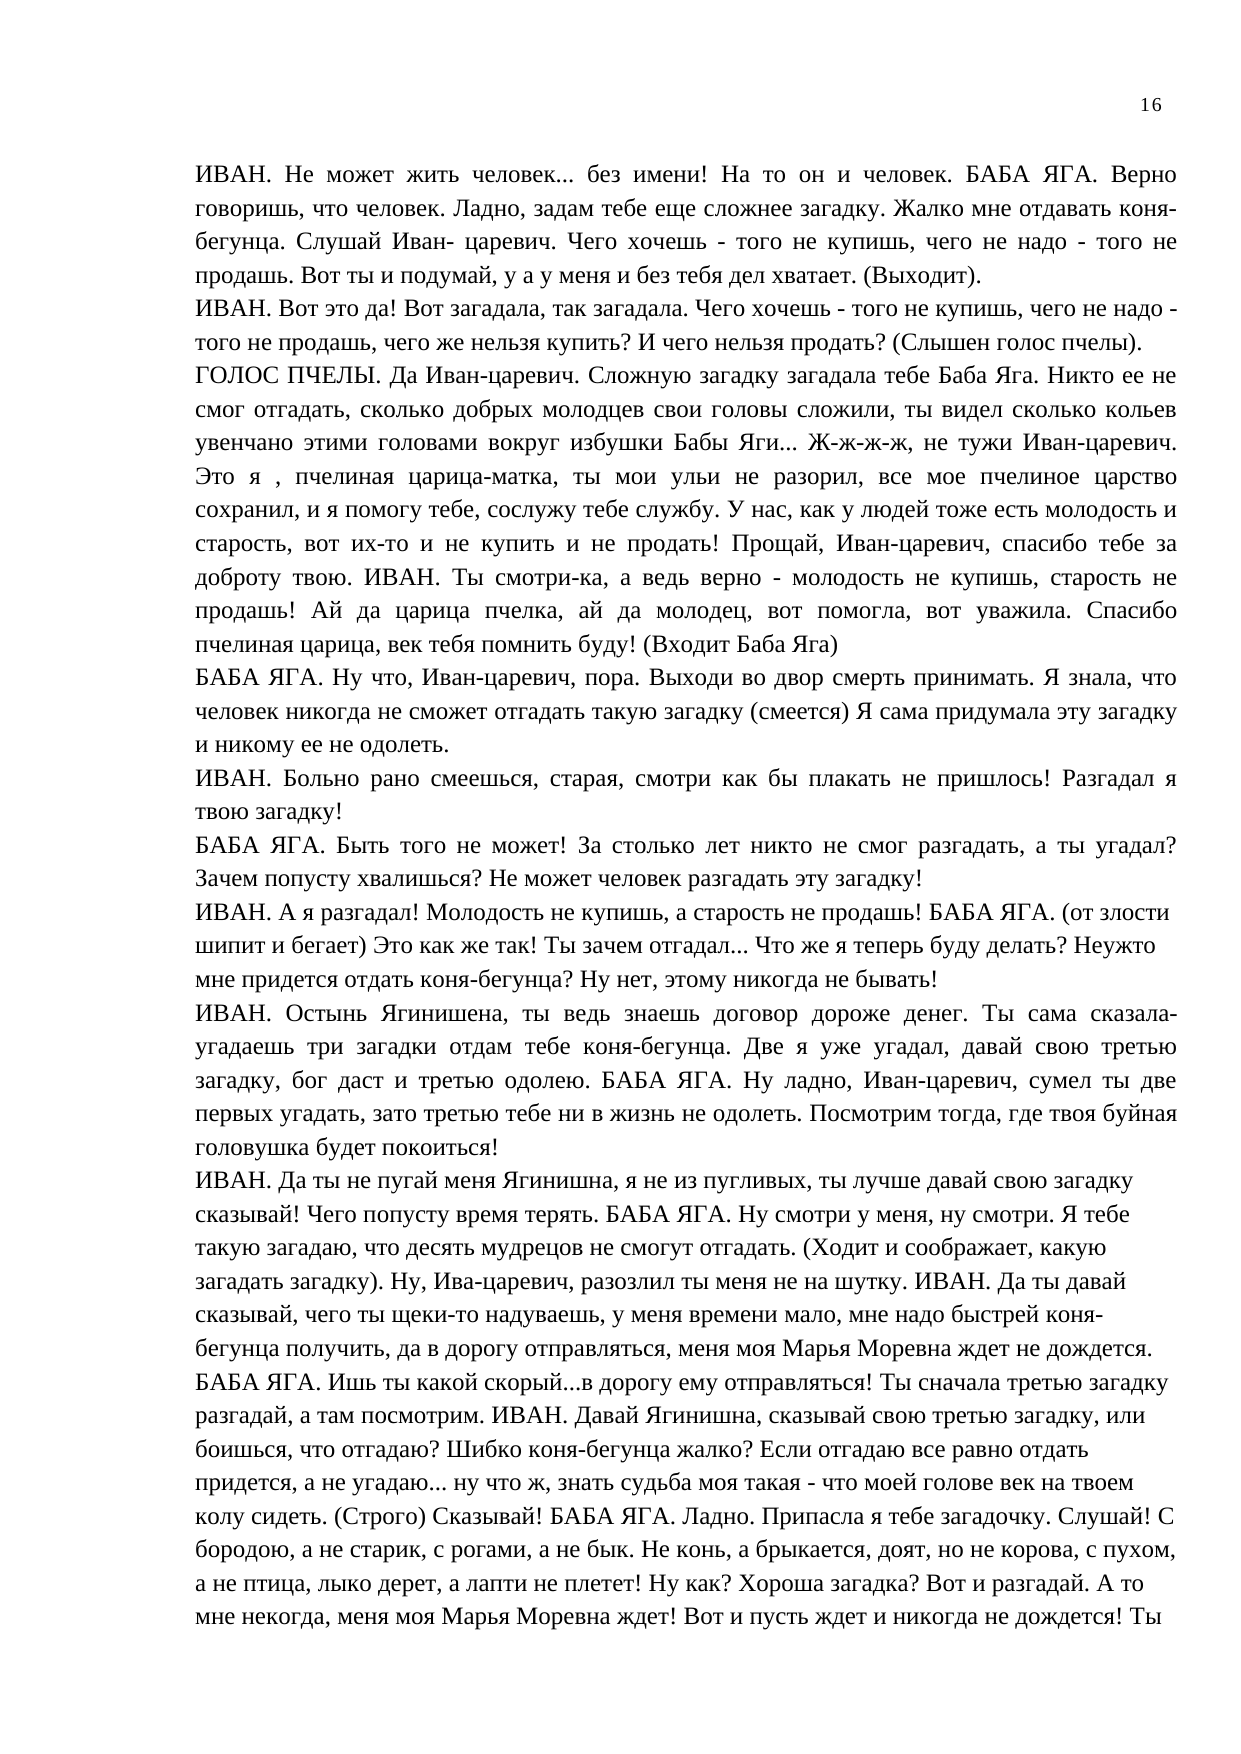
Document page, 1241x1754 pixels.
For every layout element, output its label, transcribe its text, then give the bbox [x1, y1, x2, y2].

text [195, 1162, 1178, 1632]
text ГОЛОС ПЧЕЛЫ. Да Иван-царевич. Сложную загадку загадала тебе Баба Яга. Никто ее не смог отгадать, сколько добрых молодцев свои головы сложили, ты видел сколько кольев увенчано этими головами вокруг избушки Бабы Яги... Ж-ж-ж-ж, не тужи Иван-царевич. Это я , пчелиная царица-матка, ты мои ульи не разорил, все мое пчелиное царство сохранил, и я помогу тебе, сослужу тебе службу. У нас, как у людей тоже есть молодость и старость, вот их-то и не купить и не продать! Прощай, Иван-царевич, спасибо тебе за доброту твою. ИВАН. Ты смотри-ка, а ведь верно - молодость не купишь, старость не продашь! Ай да царица пчелка, ай да молодец, вот помогла, вот уважила. Спасибо пчелиная царица, век тебя помнить буду! (Входит Баба Яга) [195, 357, 1178, 659]
text БАБА ЯГА. Быть того не может! За столько лет никто не смог разгадать, а ты угадал? Зачем попусту хвалишься? Не может человек разгадать эту загадку! [195, 827, 1178, 894]
text ИВАН. Не может жить человек... без имени! На то он и человек. БАБА ЯГА. Верно говоришь, что человек. Ладно, задам тебе еще сложнее загадку. Жалко мне отдавать коня-бегунца. Слушай Иван- царевич. Чего хочешь - того не купишь, чего не надо - того не продашь. Вот ты и подумай, у а у меня и без тебя дел хватает. (Выходит). [195, 156, 1178, 290]
text ИВАН. Остынь Ягинишена, ты ведь знаешь договор дороже денег. Ты сама сказала- угадаешь три загадки отдам тебе коня-бегунца. Две я уже угадал, давай свою третью загадку, бог даст и третью одолею. БАБА ЯГА. Ну ладно, Иван-царевич, сумел ты две первых угадать, зато третью тебе ни в жизнь не одолеть. Посмотрим тогда, где твоя буйная головушка будет покоиться! [195, 994, 1178, 1162]
text БАБА ЯГА. Ну что, Иван-царевич, пора. Выходи во двор смерть принимать. Я знала, что человек никогда не сможет отгадать такую загадку (смеется) Я сама придумала эту загадку и никому ее не одолеть. [195, 659, 1178, 759]
text ИВАН. Больно рано смеешься, старая, смотри как бы плакать не пришлось! Разгадал я твою загадку! [195, 759, 1178, 827]
text ИВАН. А я разгадал! Молодость не купишь, а старость не продашь! БАБА ЯГА. (от злости шипит и бегает) Это как же так! Ты зачем отгадал... Что же я теперь буду делать? Неужто мне придется отдать коня-бегунца? Ну нет, этому никогда не бывать! [195, 894, 1178, 994]
text ИВАН. Вот это да! Вот загадала, так загадала. Чего хочешь - того не купишь, чего не надо - того не продашь, чего же нельзя купить? И чего нельзя продать? (Слышен голос пчелы). [195, 290, 1178, 357]
